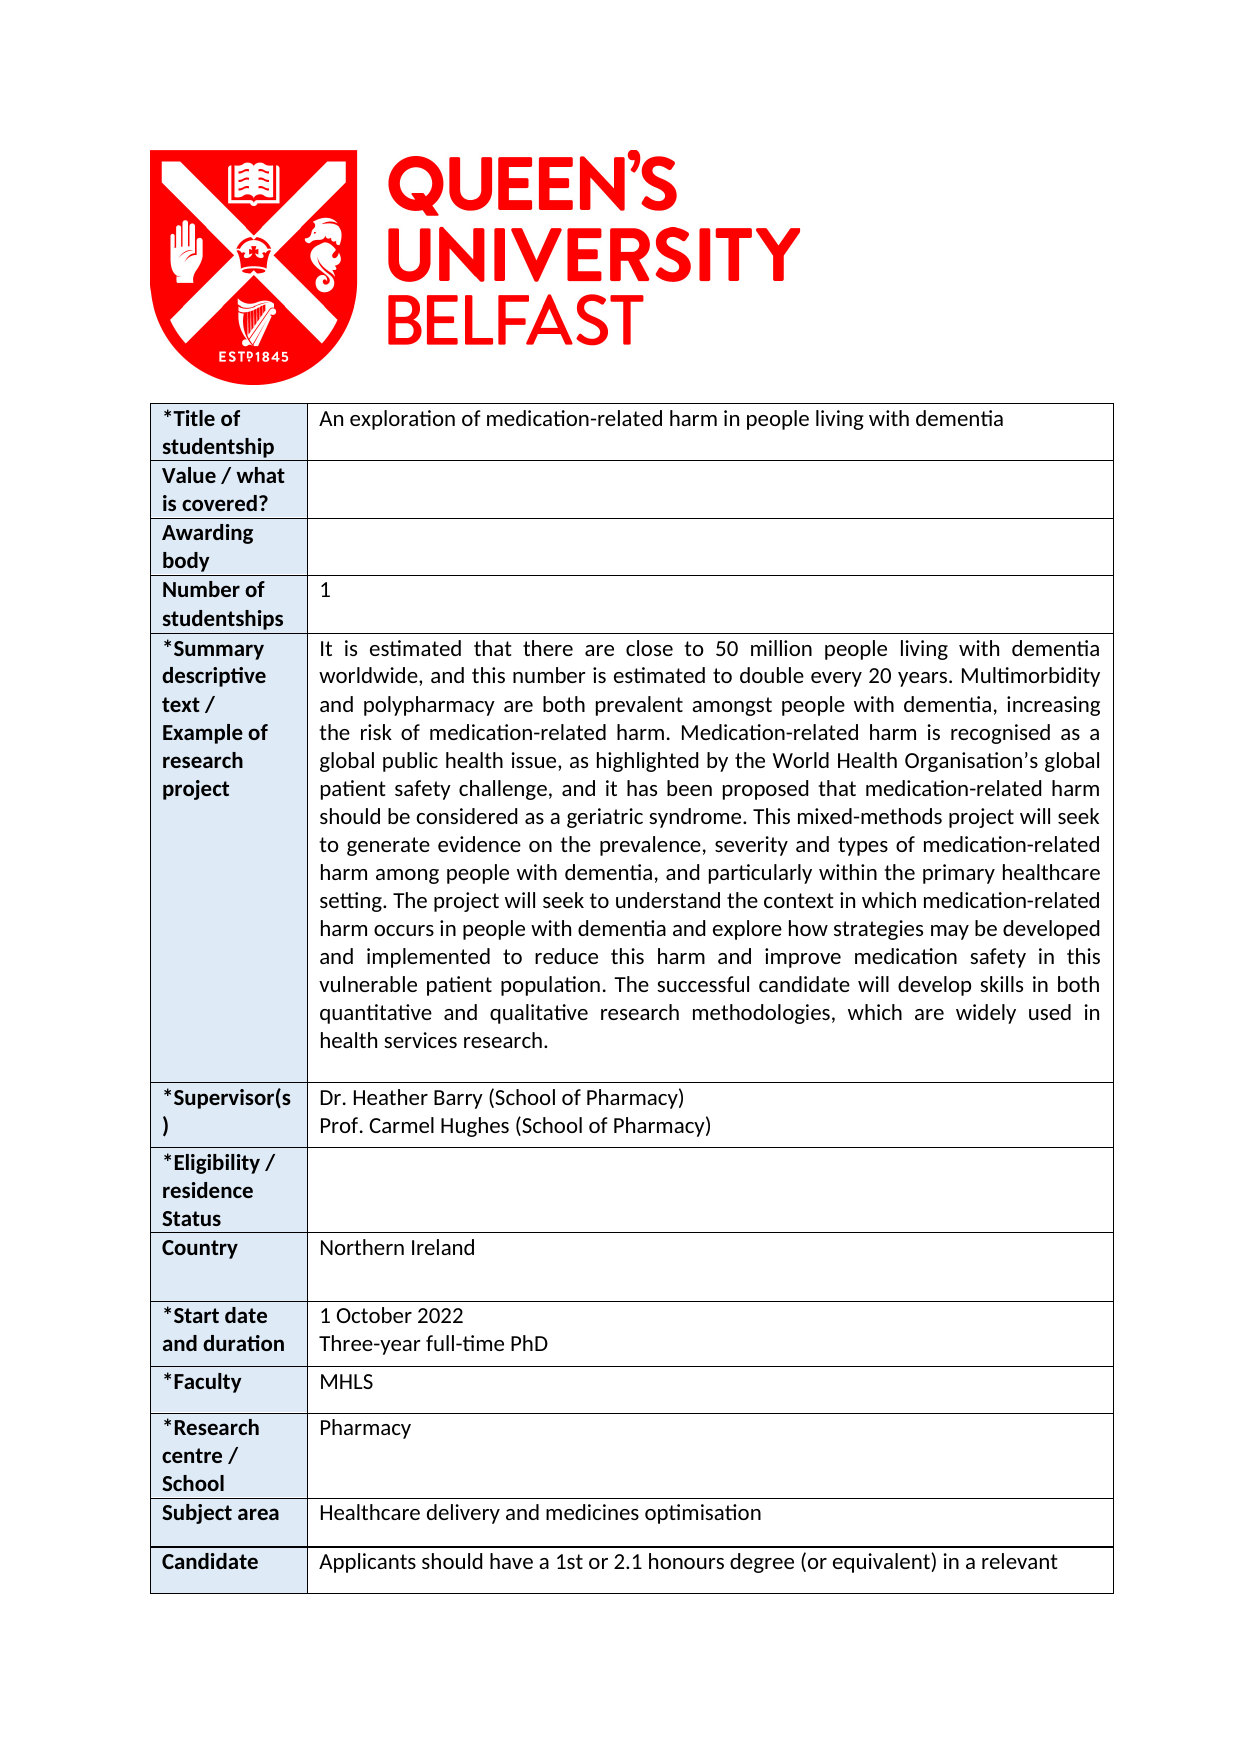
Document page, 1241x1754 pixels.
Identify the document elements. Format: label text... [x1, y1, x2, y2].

table_cell *Start date and duration [151, 1302, 307, 1366]
table_cell Subject area [151, 1499, 307, 1546]
table_cell *Eligibility / residence Status [151, 1148, 307, 1232]
table_cell MHLS [308, 1367, 1113, 1412]
table_cell Number of studentships [151, 576, 307, 633]
table_cell Healthcare delivery and medicines optimisation [308, 1499, 1113, 1546]
table_cell Country [151, 1233, 307, 1301]
table_cell [308, 519, 1113, 574]
table_cell *Summary descriptive text / Example of research project [151, 634, 307, 1082]
table_header An exploration of medication-related harm in people living with dementia [308, 404, 1113, 460]
picture [150, 150, 800, 385]
table_cell [308, 1148, 1113, 1232]
table_cell Value / what is covered? [151, 461, 307, 517]
table_cell Northern Ireland [308, 1233, 1113, 1301]
table_cell *Research centre / School [151, 1414, 307, 1497]
table_cell Dr. Heather Barry (School of Pharmacy) Prof. Carmel Hughes (School of Pharmacy) [308, 1083, 1113, 1147]
table_cell It is estimated that there are close to 50 million people living with dementia worldwide, and this number is estimated to double every 20 years. Multimorbidity and polypharmacy are both prevalent amongst people with dementia, increasing the risk of medication-related harm. Medication-related harm is recognised as a global public health issue, as highlighted by the World Health Organisation’s global patient safety challenge, and it has been proposed that medication-related harm should be considered as a geriatric syndrome. This mixed-methods project will seek to generate evidence on the prevalence, severity and types of medication-related harm among people with dementia, and particularly within the primary healthcare setting. The project will seek to understand the context in which medication-related harm occurs in people with dementia and explore how strategies may be developed and implemented to reduce this harm and improve medication safety in this vulnerable patient population. The successful candidate will develop skills in both quantitative and qualitative research methodologies, which are widely used in health services research. [308, 634, 1113, 1082]
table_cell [308, 1548, 1113, 1593]
table_cell Pharmacy [308, 1414, 1113, 1497]
table_cell [308, 461, 1113, 517]
table_cell 1 [308, 576, 1113, 633]
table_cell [151, 1548, 307, 1593]
table_header *Title of studentship [151, 404, 307, 460]
table_cell *Faculty [151, 1367, 307, 1412]
table_cell Awarding body [151, 519, 307, 574]
table_cell *Supervisor(s) [151, 1083, 307, 1147]
table_cell 1 October 2022 Three-year full-time PhD [308, 1302, 1113, 1366]
